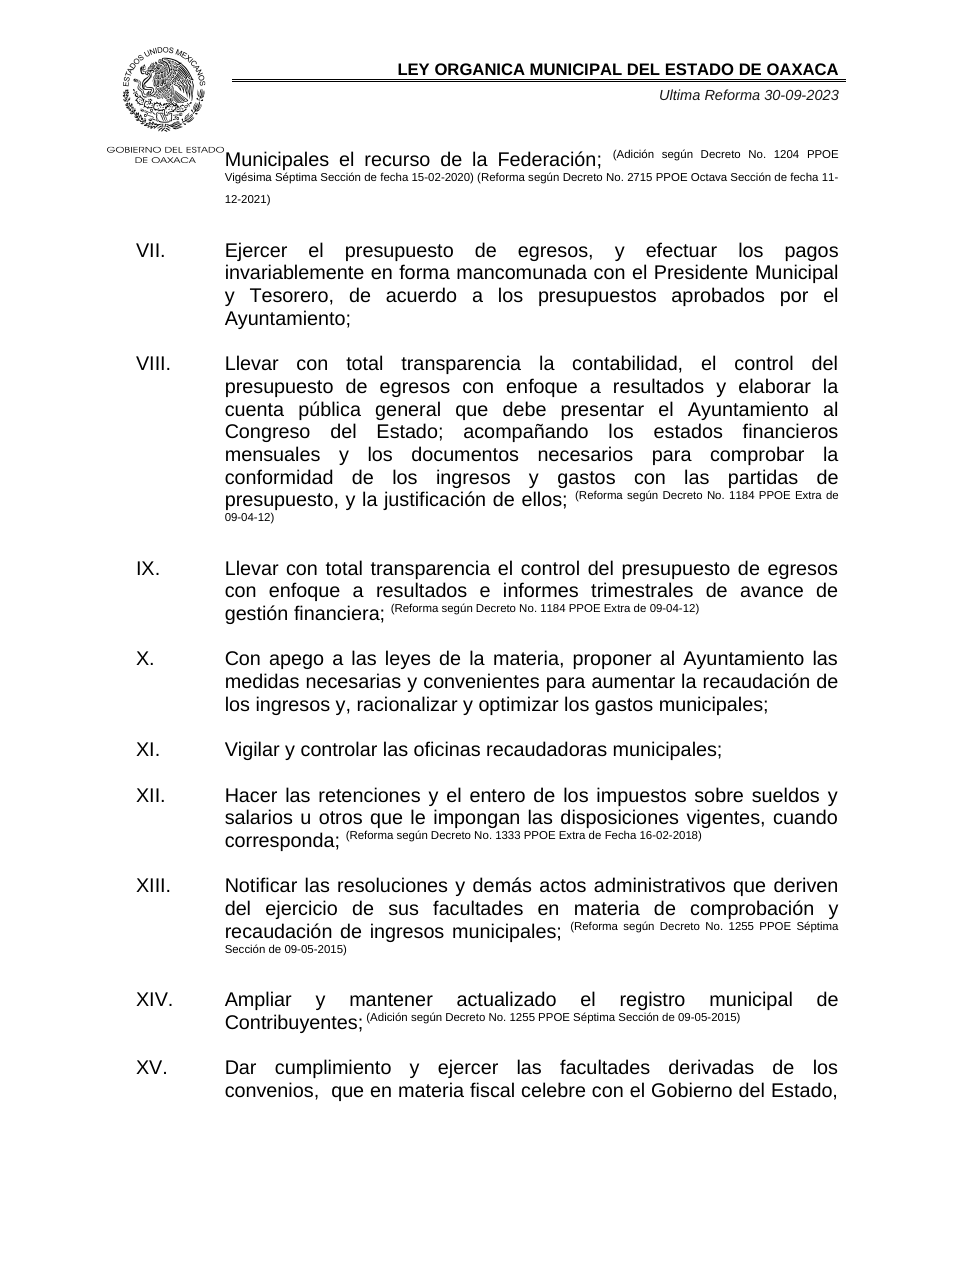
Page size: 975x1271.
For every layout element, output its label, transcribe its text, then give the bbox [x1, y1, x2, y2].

list Con apego a las leyes de la materia, proponer al Ayuntamiento las medidas necesarias y convenientes para aumentar la recaudación de los ingresos y, racionalizar y optimizar los gastos municipales; [136, 647, 839, 715]
picture [104, 44, 227, 166]
list Ejercer el presupuesto de egresos, y efectuar los pagos invariablemente en forma mancomunada con el Presidente Municipal y Tesorero, de acuerdo a los presupuestos aprobados por el Ayuntamiento; [136, 238, 839, 329]
list Llevar con total transparencia el control del presupuesto de egresos con enfoque a resultados e informes trimestrales de avance de gestión financiera; (Reforma según Decreto No. 1184 PPOE Extra de 09-04-12) [136, 556, 839, 624]
list Vigilar y controlar las oficinas recaudadoras municipales; [136, 738, 839, 761]
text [224, 148, 839, 216]
list Hacer las retenciones y el entero de los impuestos sobre sueldos y salarios u otros que le impongan las disposiciones vigentes, cuando corresponda; (Reforma según Decreto No. 1333 PPOE Extra de Fecha 16-02-2018) [136, 783, 839, 852]
list Notificar las resoluciones y demás actos administrativos que deriven del ejercicio de sus facultades en materia de comprobación y recaudación de ingresos municipales; (Reforma según Decreto No. 1255 PPOE Séptima Sección de 09-05-2015) [136, 874, 839, 965]
list Ampliar y mantener actualizado el registro municipal de Contribuyentes; (Adición según Decreto No. 1255 PPOE Séptima Sección de 09-05-2015) [136, 988, 839, 1033]
list Llevar con total transparencia la contabilidad, el control del presupuesto de egresos con enfoque a resultados y elaborar la cuenta pública general que debe presentar el Ayuntamiento al Congreso del Estado; acompañando los estados financieros mensuales y los documentos necesarios para comprobar la conformidad de los ingresos y gastos con las partidas de presupuesto, y la justificación de ellos; (Reforma según Decreto No. 1184 PPOE Extra de 09-04-12) [136, 352, 839, 534]
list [136, 1056, 839, 1101]
